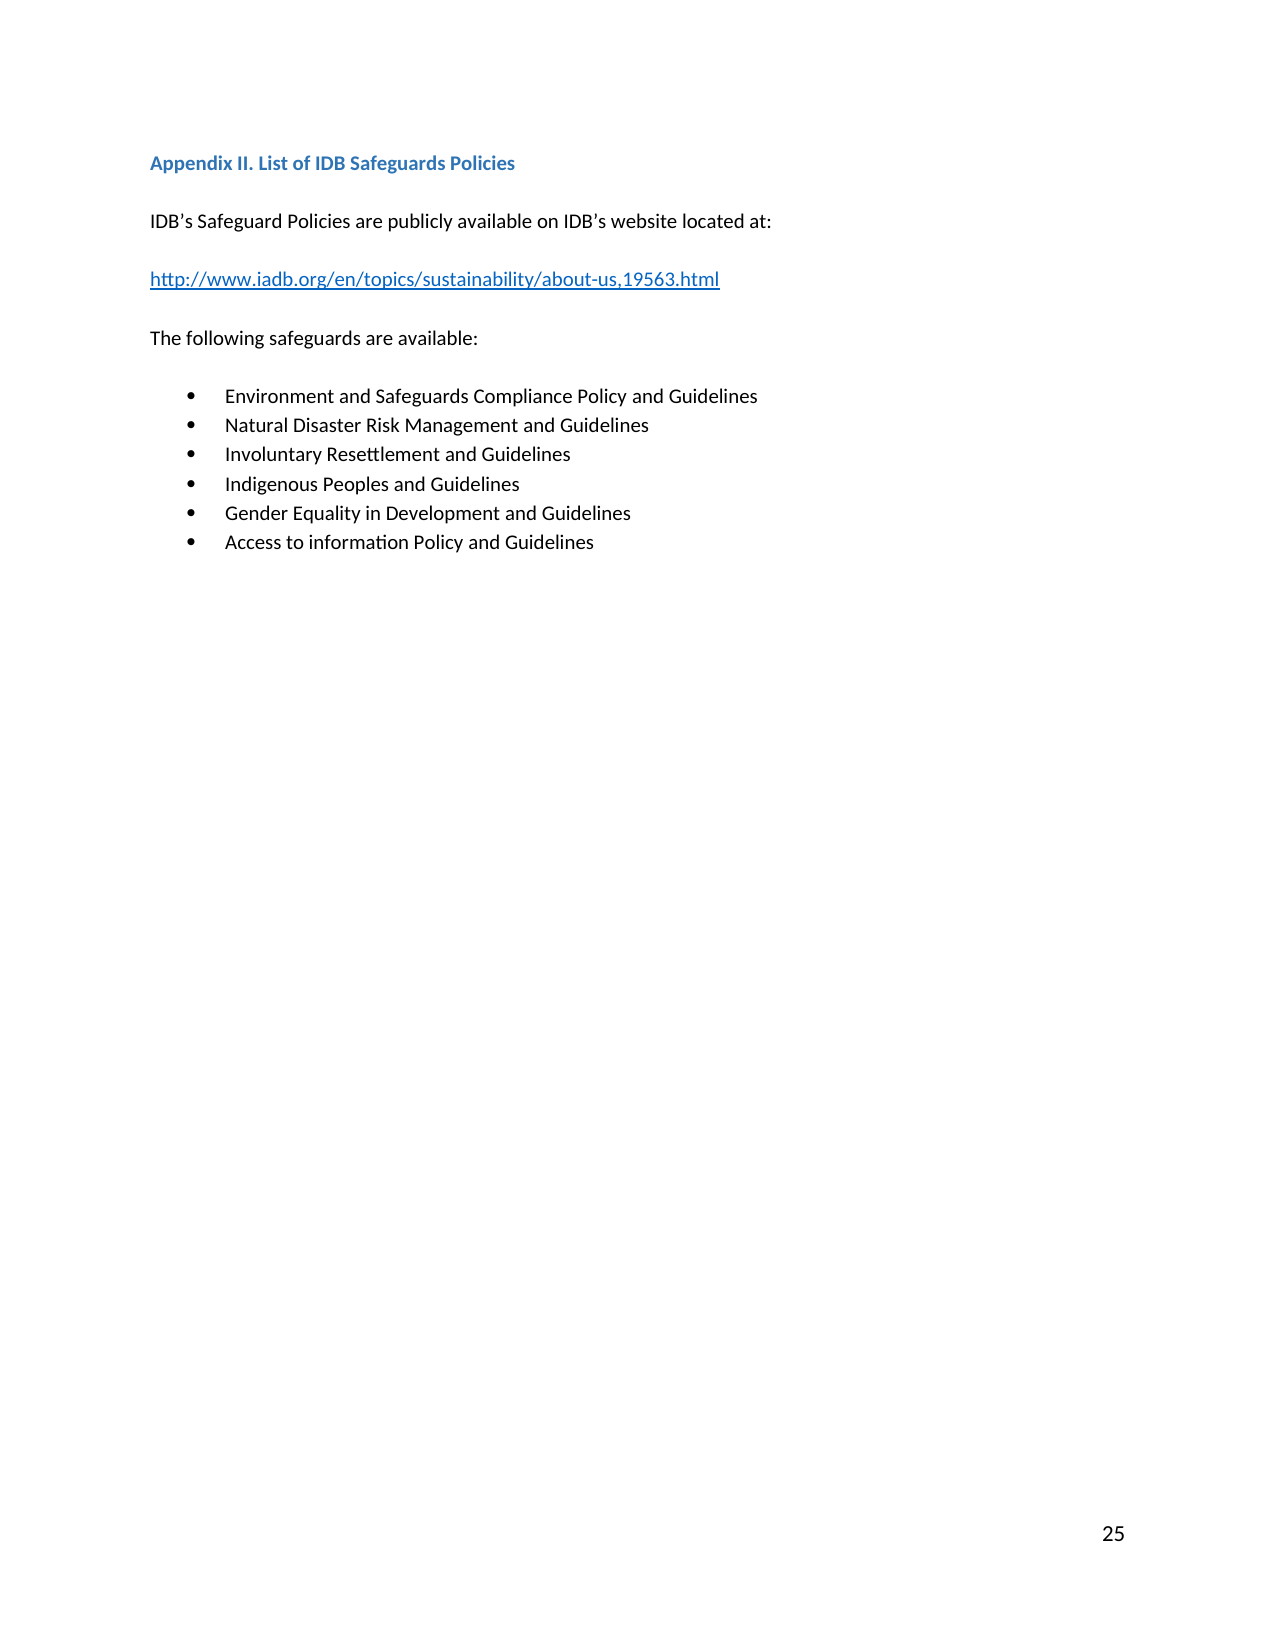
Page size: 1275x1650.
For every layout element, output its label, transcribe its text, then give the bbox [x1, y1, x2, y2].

list Involuntary Resettlement and Guidelines [187, 442, 1125, 467]
text Appendix II. List of IDB Safeguards Policies [150, 150, 1125, 175]
list Natural Disaster Risk Management and Guidelines [187, 412, 1125, 438]
list Access to information Policy and Guidelines [187, 529, 1125, 554]
list Gender Equality in Development and Guidelines [187, 500, 1125, 525]
list Environment and Safeguards Compliance Policy and Guidelines [187, 383, 1125, 409]
text IDB’s Safeguard Policies are publicly available on IDB’s website located at: [150, 208, 1125, 234]
text http://www.iadb.org/en/topics/sustainability/about-us,19563.html [150, 267, 1125, 292]
list Indigenous Peoples and Guidelines [187, 471, 1125, 496]
text The following safeguards are available: [150, 325, 1125, 350]
